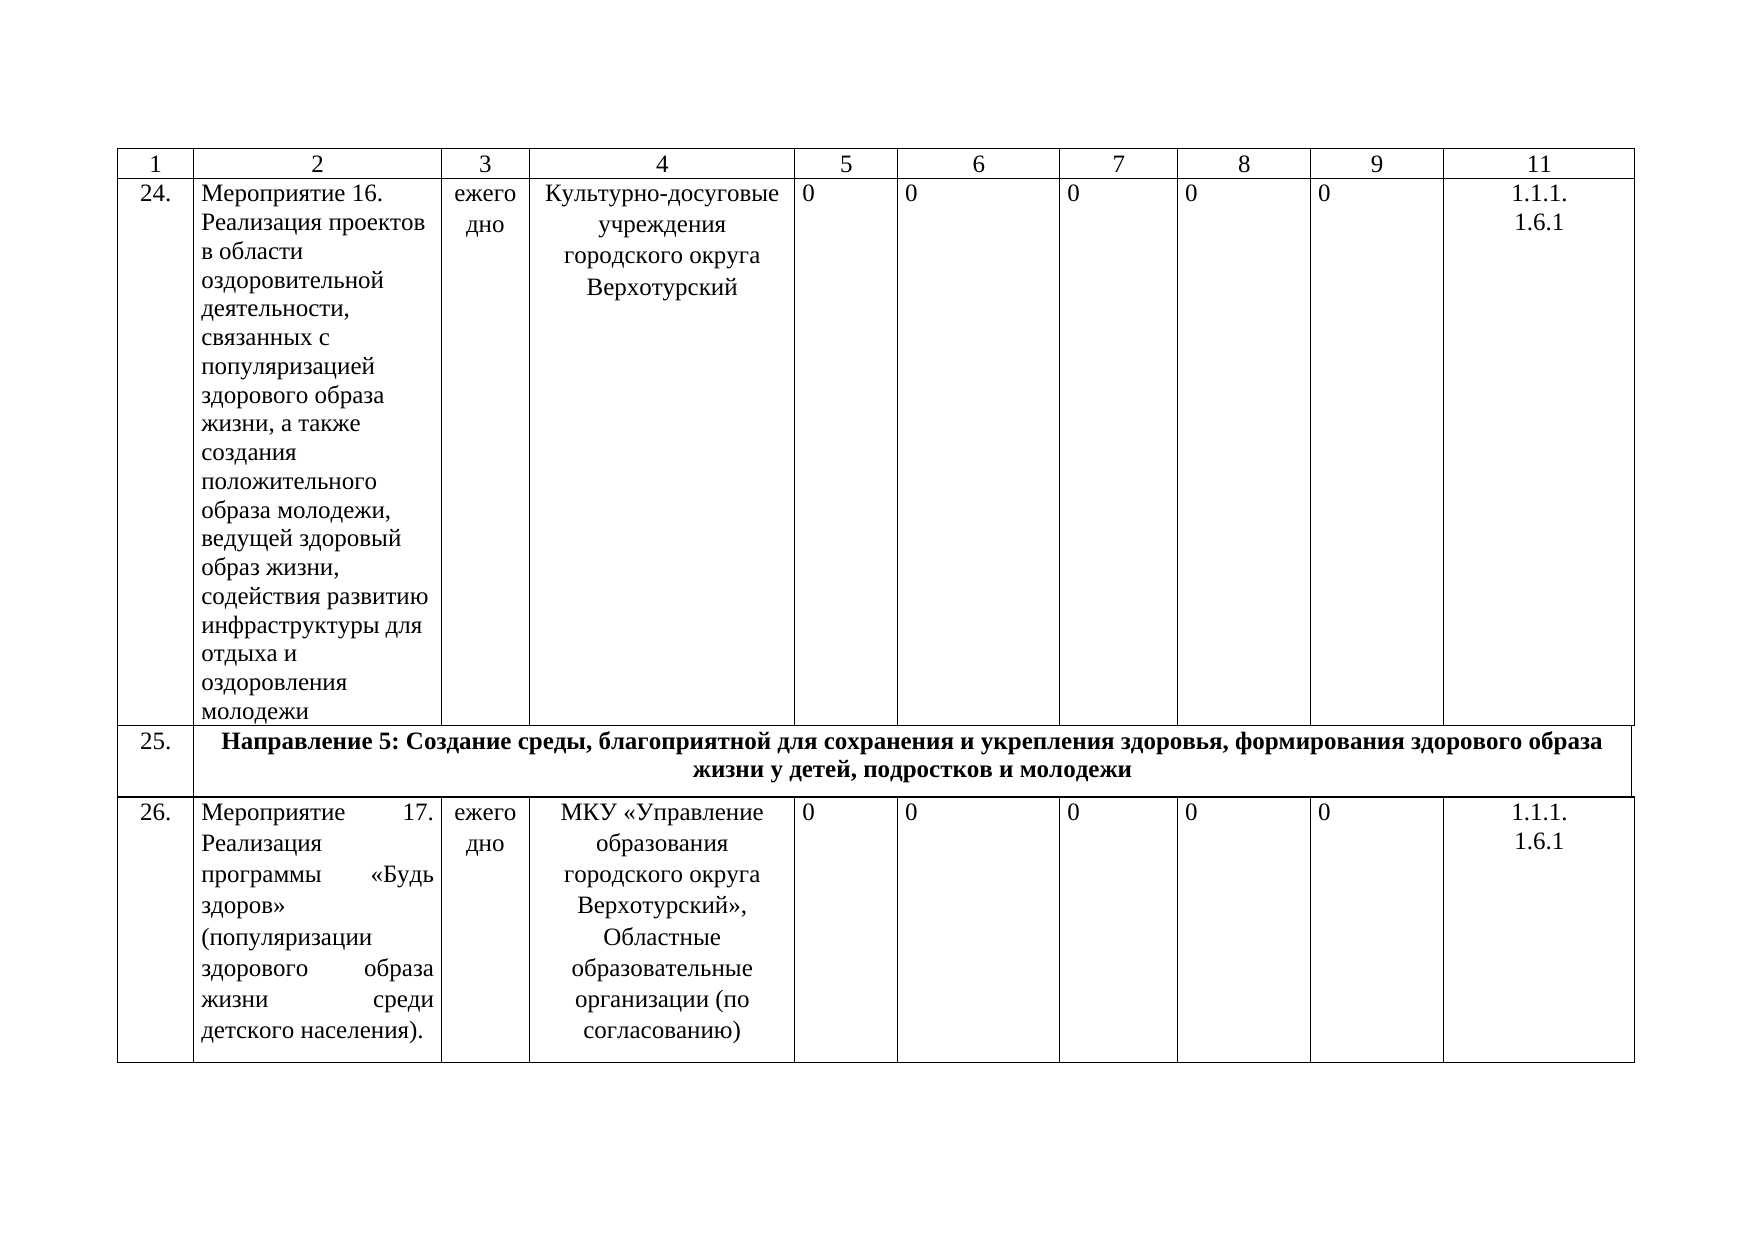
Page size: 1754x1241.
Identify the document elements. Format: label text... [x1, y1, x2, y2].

table_header 6 [898, 149, 1059, 177]
table_header 8 [1178, 149, 1310, 177]
table_cell 0 [898, 179, 1059, 725]
table_cell 0 [1060, 179, 1177, 725]
table_cell ежегодно [442, 179, 529, 725]
table_cell 0 [795, 179, 897, 725]
table_cell 0 [898, 798, 1059, 1062]
table_header 9 [1311, 149, 1443, 177]
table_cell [530, 179, 794, 725]
table_cell 25. [118, 726, 193, 796]
table_cell Мероприятие 16. Реализация проектов в области оздоровительной деятельности, связанных с популяризацией здорового образа жизни, а также создания положительного образа молодежи, ведущей здоровый образ жизни, содействия развитию инфраструктуры для отдыха и оздоровления молодежи [194, 179, 441, 725]
table_cell 0 [795, 798, 897, 1062]
table_cell 24. [118, 179, 193, 725]
table_cell 0 [1178, 798, 1310, 1062]
table_cell 0 [1060, 798, 1177, 1062]
table_cell Направление 5: Создание среды, благоприятной для сохранения и укрепления здоровья, формирования здорового образа жизни у детей, подростков и молодежи [194, 726, 1631, 796]
table_cell 1.1.1. 1.6.1 [1444, 798, 1634, 1062]
table_header 11 [1444, 149, 1634, 177]
table_cell 26. [118, 798, 193, 1062]
table_cell 1.1.1. 1.6.1 [1444, 179, 1634, 725]
table_header 4 [530, 149, 794, 177]
table_cell 0 [1311, 179, 1443, 725]
table_header 5 [795, 149, 897, 177]
table_cell ежегодно [442, 798, 529, 1062]
table_header 1 [118, 149, 193, 177]
table_header 7 [1060, 149, 1177, 177]
table_cell 0 [1178, 179, 1310, 725]
table_cell 0 [1311, 798, 1443, 1062]
table_header 2 [194, 149, 441, 177]
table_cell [530, 798, 794, 1062]
table_cell Мероприятие 17. Реализация программы «Будь здоров» (популяризации здорового образа жизни среди детского населения). [194, 798, 441, 1062]
table_header 3 [442, 149, 529, 177]
